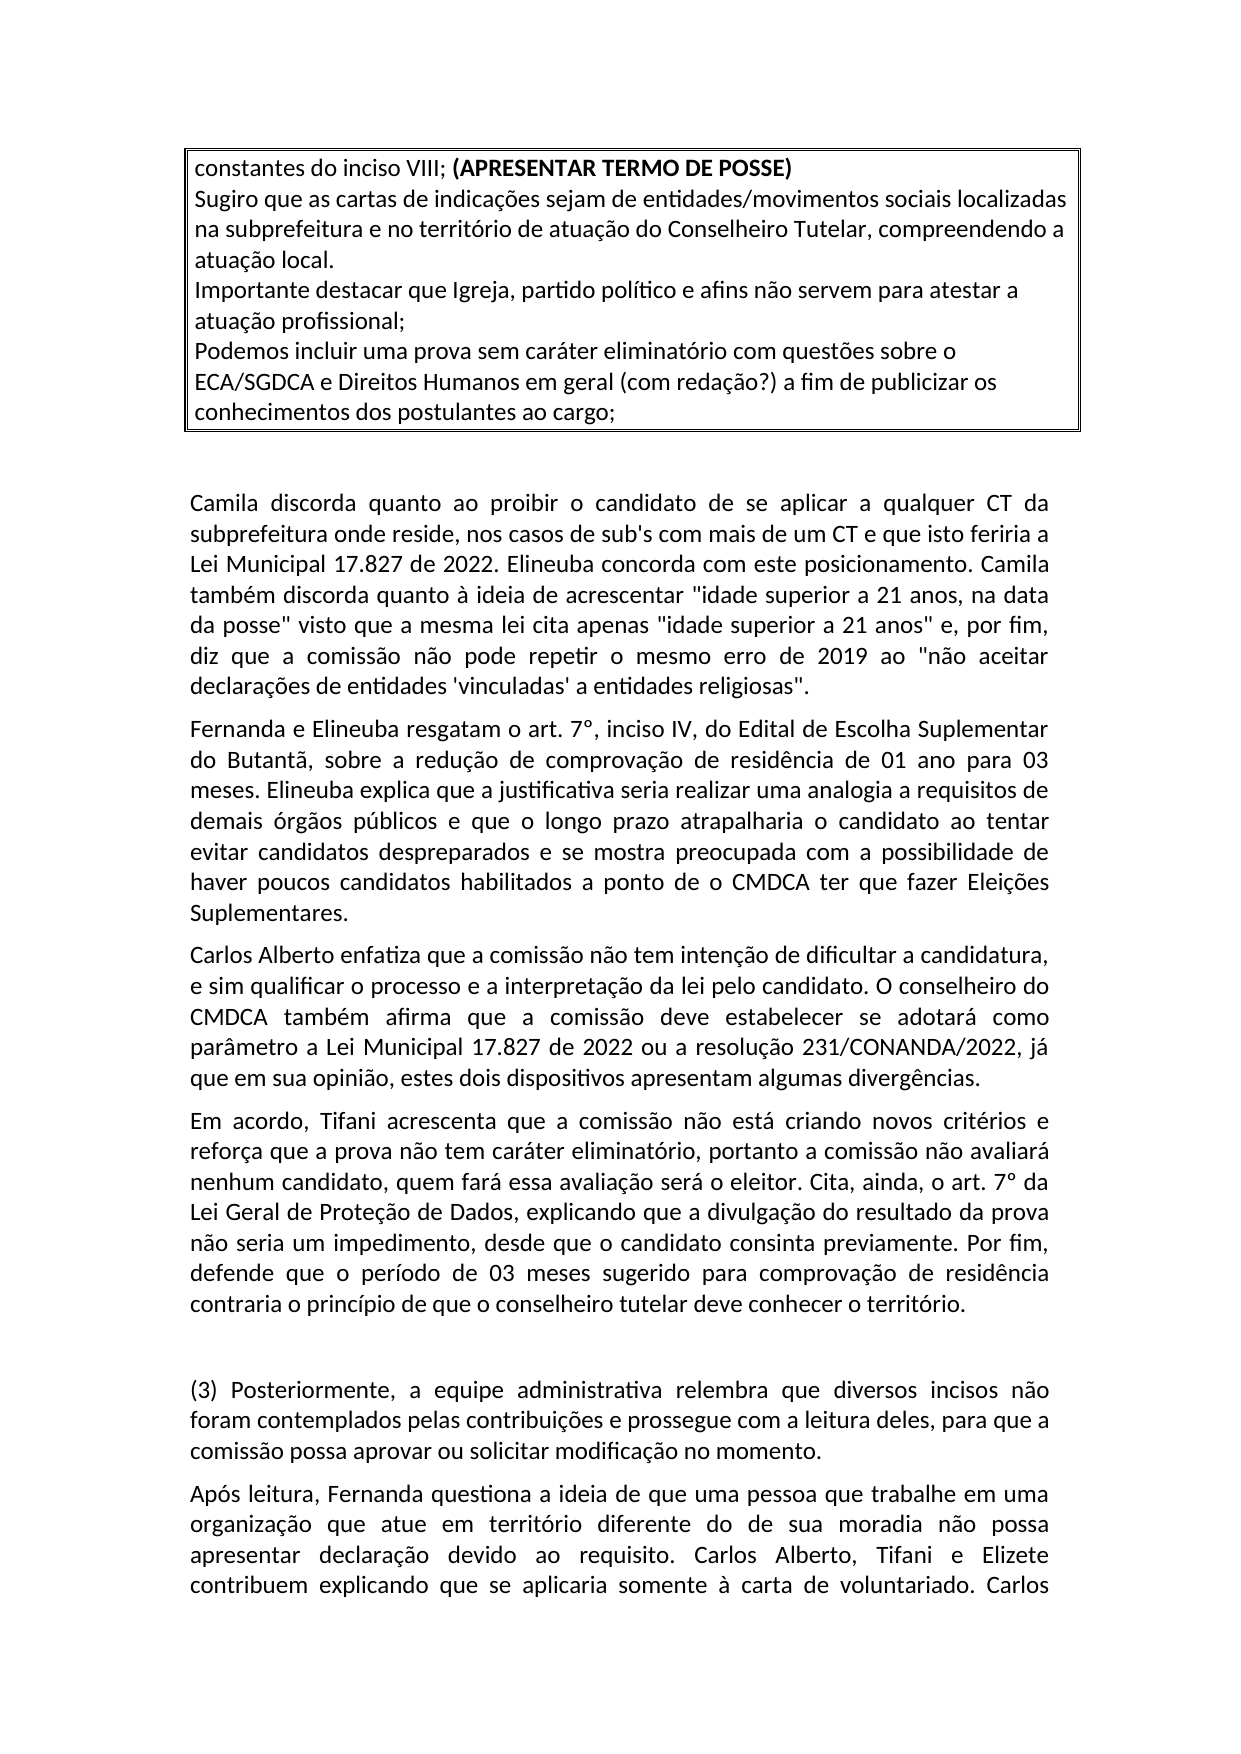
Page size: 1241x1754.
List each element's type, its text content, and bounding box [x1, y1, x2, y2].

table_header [188, 151, 1078, 429]
text Carlos Alberto enfatiza que a comissão não tem intenção de dificultar a candidatura, e sim qualificar o processo e a interpretação da lei pelo candidato. O conselheiro do CMDCA também afirma que a comissão deve estabelecer se adotará como parâmetro a Lei Municipal 17.827 de 2022 ou a resolução 231/CONANDA/2022, já que em sua opinião, estes dois dispositivos apresentam algumas divergências. [190, 940, 1051, 1092]
text Fernanda e Elineuba resgatam o art. 7º, inciso IV, do Edital de Escolha Suplementar do Butantã, sobre a redução de comprovação de residência de 01 ano para 03 meses. Elineuba explica que a justificativa seria realizar uma analogia a requisitos de demais órgãos públicos e que o longo prazo atrapalharia o candidato ao tentar evitar candidatos despreparados e se mostra preocupada com a possibilidade de haver poucos candidatos habilitados a ponto de o CMDCA ter que fazer Eleições Suplementares. [190, 713, 1051, 927]
text Em acordo, Tifani acrescenta que a comissão não está criando novos critérios e reforça que a prova não tem caráter eliminatório, portanto a comissão não avaliará nenhum candidato, quem fará essa avaliação será o eleitor. Cita, ainda, o art. 7º da Lei Geral de Proteção de Dados, explicando que a divulgação do resultado da prova não seria um impedimento, desde que o candidato consinta previamente. Por fim, defende que o período de 03 meses sugerido para comprovação de residência contraria o princípio de que o conselheiro tutelar deve conhecer o território. [190, 1105, 1051, 1318]
text (3) Posteriormente, a equipe administrativa relembra que diversos incisos não foram contemplados pelas contribuições e prossegue com a leitura deles, para que a comissão possa aprovar ou solicitar modificação no momento. [190, 1374, 1051, 1466]
text Camila discorda quanto ao proibir o candidato de se aplicar a qualquer CT da subprefeitura onde reside, nos casos de sub's com mais de um CT e que isto feriria a Lei Municipal 17.827 de 2022. Elineuba concorda com este posicionamento. Camila também discorda quanto à ideia de acrescentar "idade superior a 21 anos, na data da posse" visto que a mesma lei cita apenas "idade superior a 21 anos" e, por fim, diz que a comissão não pode repetir o mesmo erro de 2019 ao "não aceitar declarações de entidades 'vinculadas' a entidades religiosas". [190, 487, 1051, 701]
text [190, 1478, 1051, 1600]
